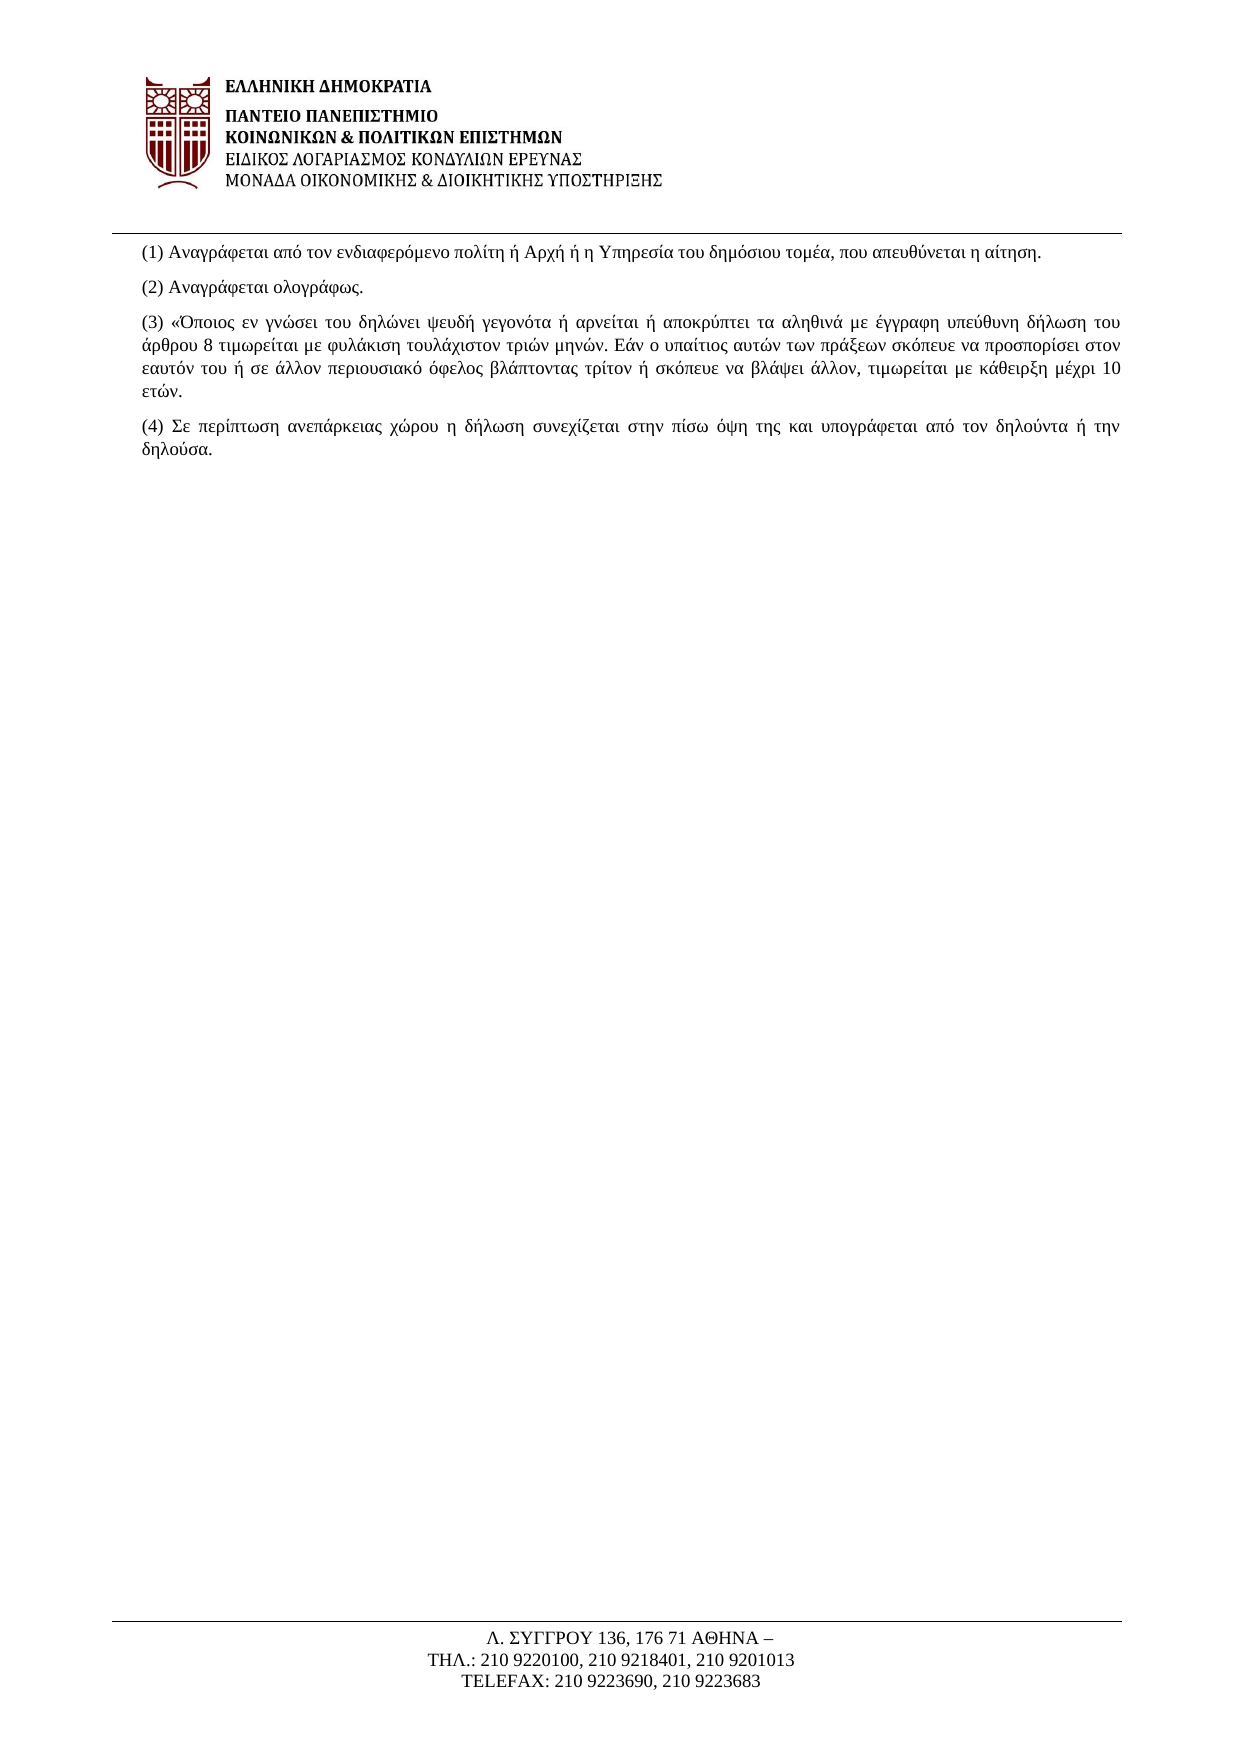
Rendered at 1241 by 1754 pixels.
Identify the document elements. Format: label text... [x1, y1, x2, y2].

picture [141, 73, 668, 197]
text (4) Σε περίπτωση ανεπάρκειας χώρου η δήλωση συνεχίζεται στην πίσω όψη της και υπογράφεται από τον δηλούντα ή την δηλούσα. [142, 415, 1122, 459]
text (3) «Όποιος εν γνώσει του δηλώνει ψευδή γεγονότα ή αρνείται ή αποκρύπτει τα αληθινά με έγγραφη υπεύθυνη δήλωση του άρθρου 8 τιμωρείται με φυλάκιση τουλάχιστον τριών μηνών. Εάν ο υπαίτιος αυτών των πράξεων σκόπευε να προσπορίσει στον εαυτόν του ή σε άλλον περιουσιακό όφελος βλάπτοντας τρίτον ή σκόπευε να βλάψει άλλον, τιμωρείται με κάθειρξη μέχρι 10 ετών. [142, 311, 1122, 401]
text (2) Αναγράφεται ολογράφως. [142, 276, 1122, 297]
text (1) Αναγράφεται από τον ενδιαφερόμενο πολίτη ή Αρχή ή η Υπηρεσία του δημόσιου τομέα, που απευθύνεται η αίτηση. [142, 241, 1122, 262]
